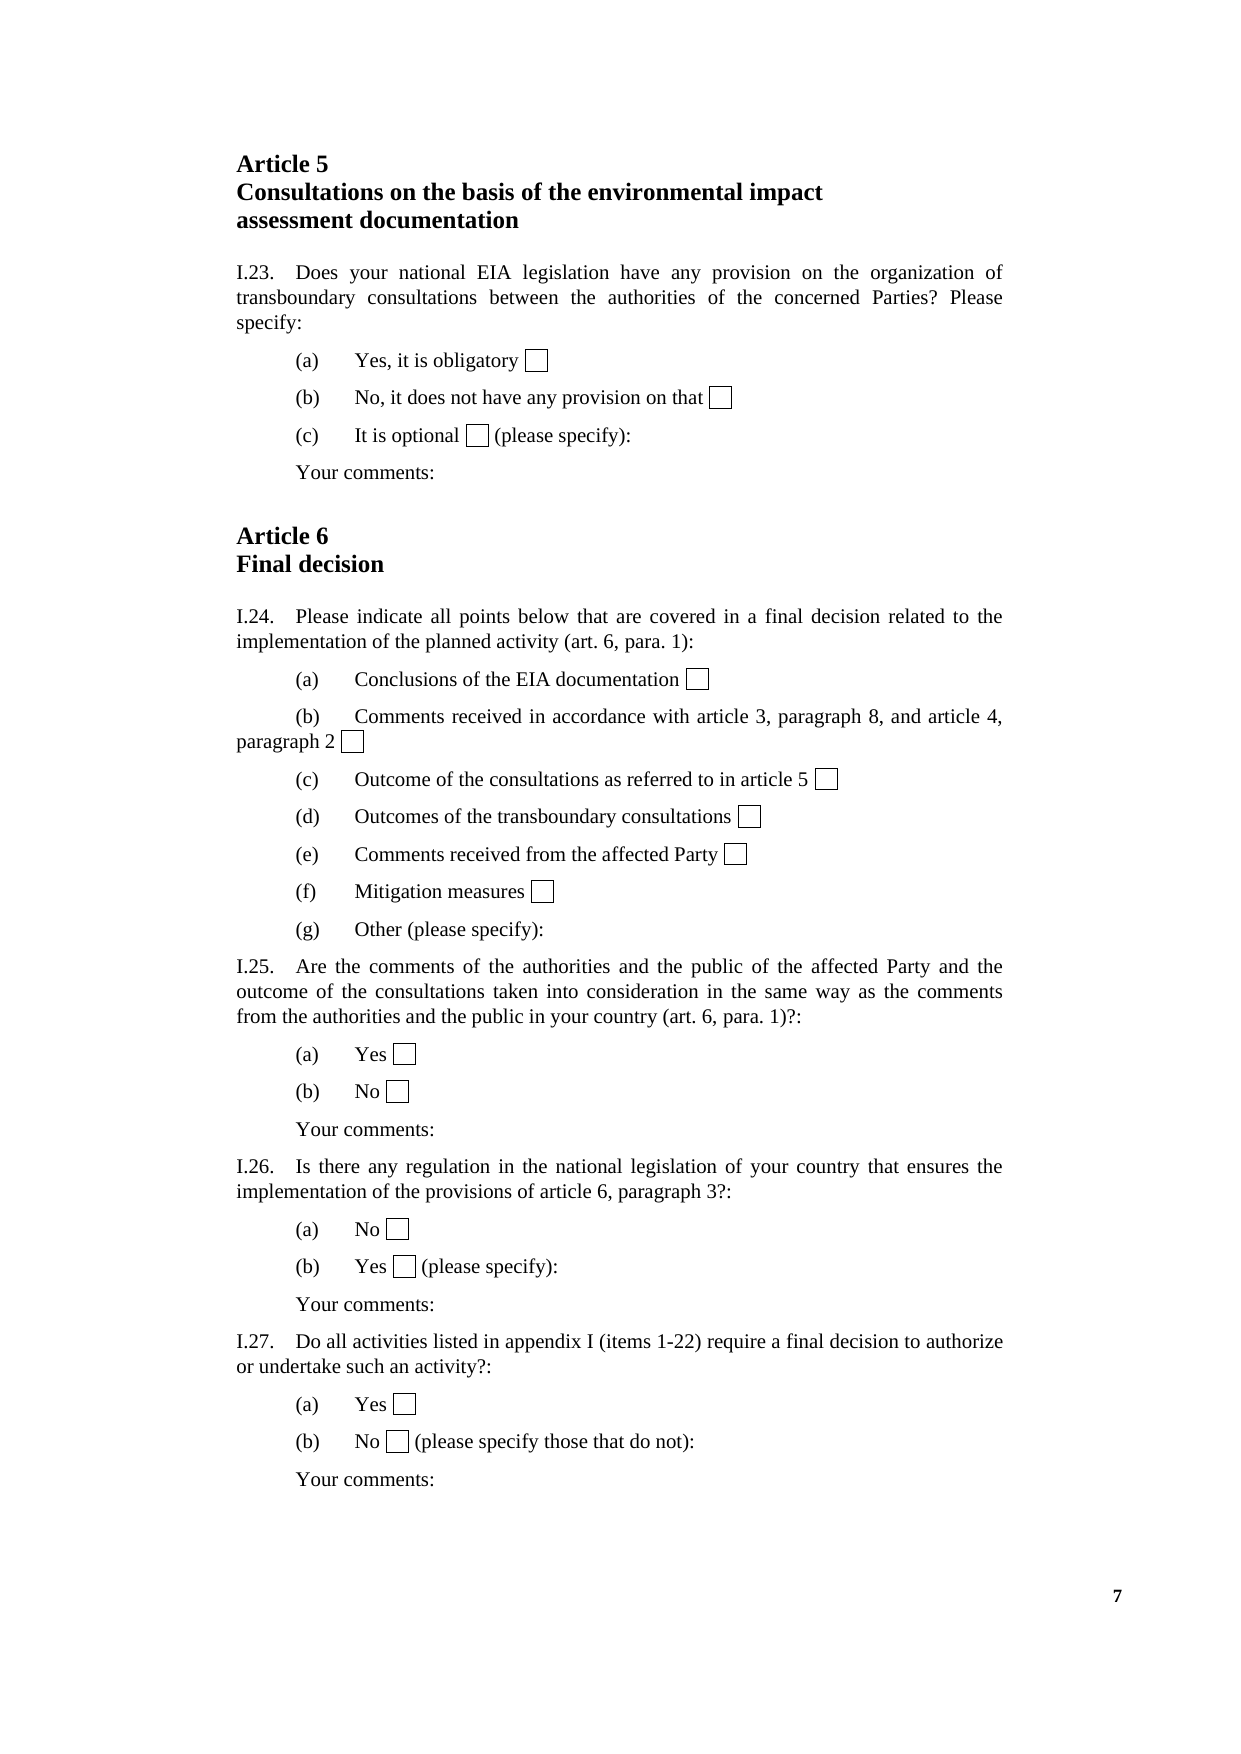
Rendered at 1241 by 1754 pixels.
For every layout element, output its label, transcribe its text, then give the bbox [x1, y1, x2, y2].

text Your comments: [236, 1466, 1004, 1491]
text (c) Outcome of the consultations as referred to in article 5 [236, 766, 1004, 791]
text (b) No, it does not have any provision on that [236, 384, 1004, 409]
text (a) Yes [236, 1041, 1004, 1066]
text (a) Yes [236, 1391, 1004, 1416]
text (b) Comments received in accordance with article 3, paragraph 8, and article 4, paragraph 2 [236, 703, 1004, 753]
text (f) Mitigation measures [236, 878, 1004, 903]
text I.26. Is there any regulation in the national legislation of your country that ensures the implementation of the provisions of article 6, paragraph 3?: [236, 1153, 1004, 1203]
text I.23. Does your national EIA legislation have any provision on the organization of transboundary consultations between the authorities of the concerned Parties? Please specify: [236, 259, 1004, 334]
text I.24. Please indicate all points below that are covered in a final decision related to the implementation of the planned activity (art. 6, para. 1): [236, 603, 1004, 653]
text Your comments: [236, 1116, 1004, 1141]
text (e) Comments received from the affected Party [236, 841, 1004, 866]
text (b) No [236, 1078, 1004, 1103]
text (a) Conclusions of the EIA documentation [236, 666, 1004, 691]
text I.27. Do all activities listed in appendix I (items 1-22) require a final decision to authorize or undertake such an activity?: [236, 1328, 1004, 1378]
text Your comments: [236, 459, 1004, 484]
text (a) Yes, it is obligatory [236, 347, 1004, 372]
text (b) Yes (please specify): [236, 1253, 1004, 1278]
text Article 5 Consultations on the basis of the environmental impact assessment documentation [118, 150, 1004, 234]
text Your comments: [236, 1291, 1004, 1316]
text (c) It is optional (please specify): [236, 422, 1004, 447]
text (d) Outcomes of the transboundary consultations [236, 803, 1004, 828]
text Article 6 Final decision [118, 522, 1004, 578]
text I.25. Are the comments of the authorities and the public of the affected Party and the outcome of the consultations taken into consideration in the same way as the comments from the authorities and the public in your country (art. 6, para. 1)?: [236, 953, 1004, 1028]
text (b) No (please specify those that do not): [236, 1428, 1004, 1453]
text (g) Other (please specify): [236, 916, 1004, 941]
text (a) No [236, 1216, 1004, 1241]
